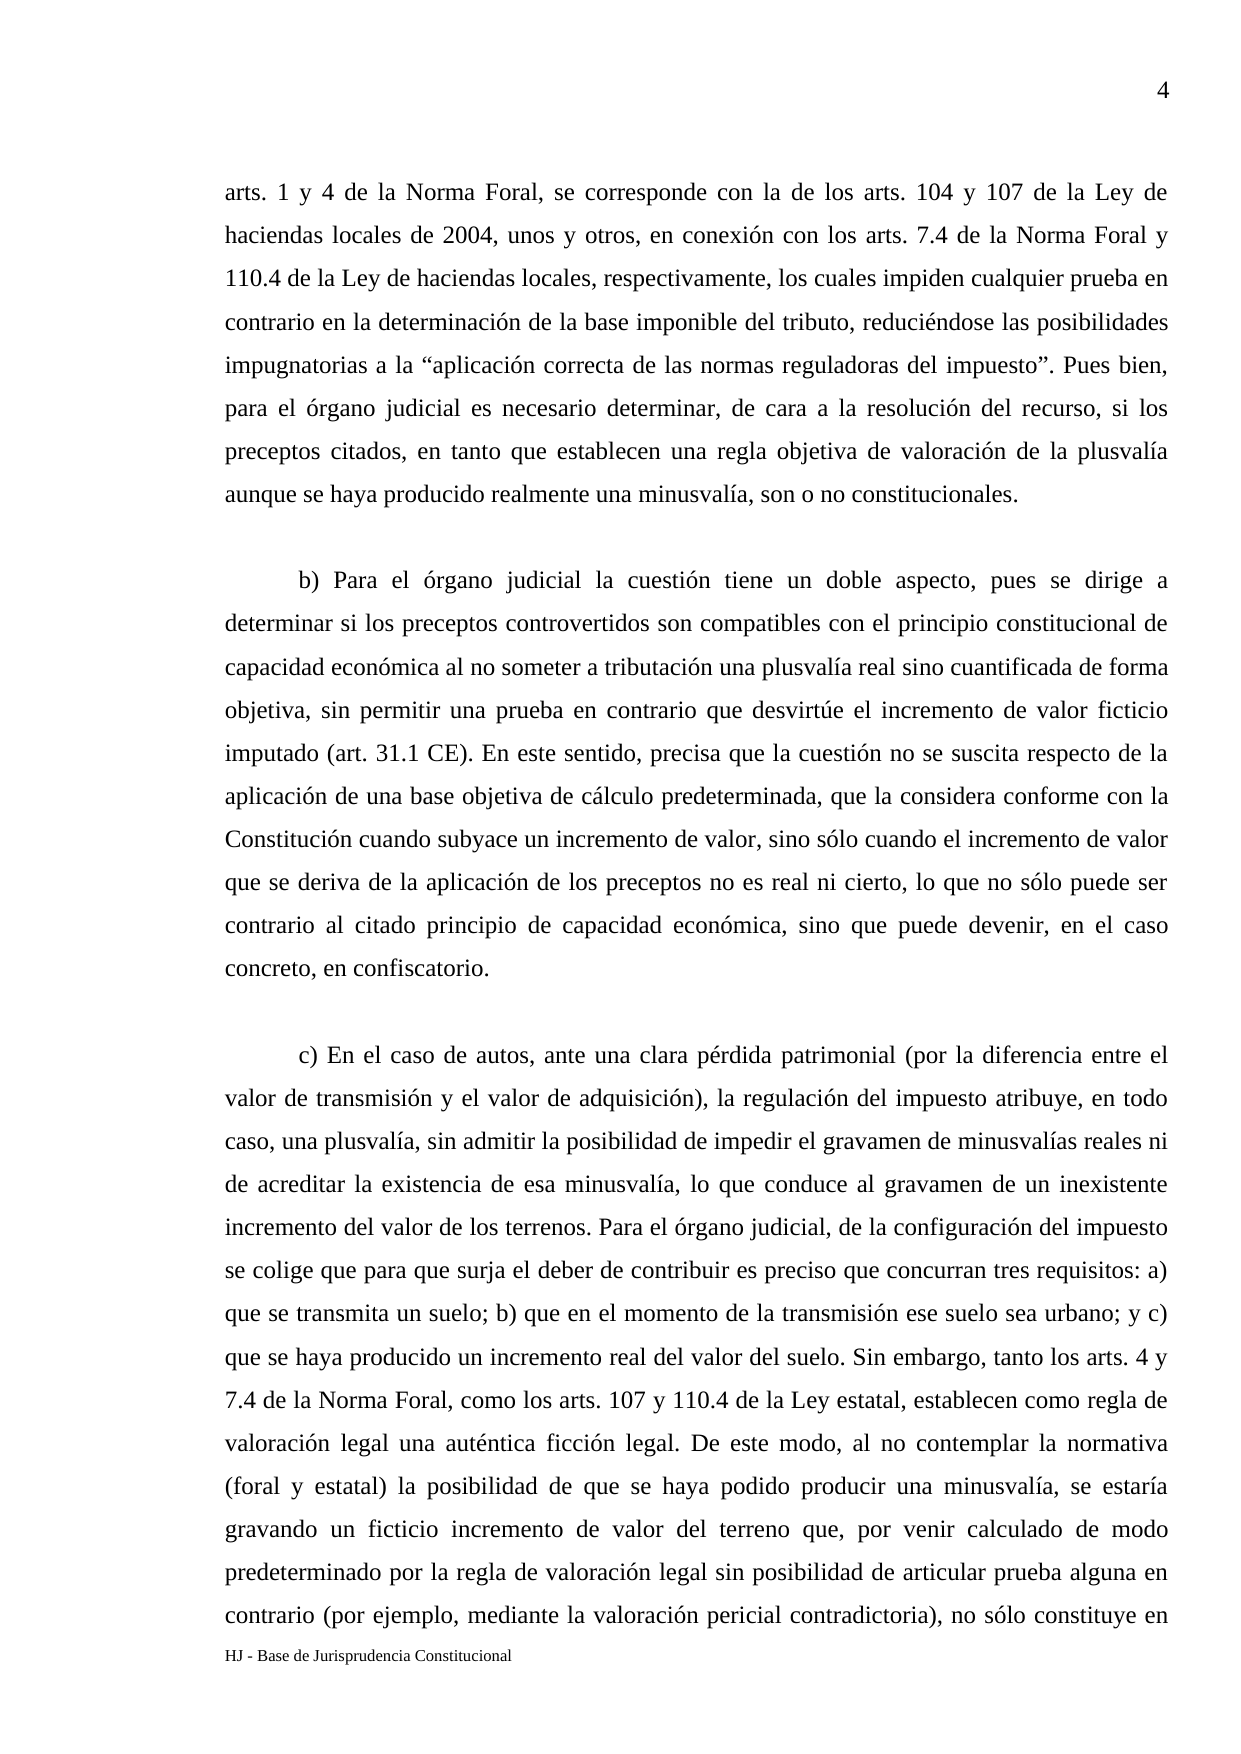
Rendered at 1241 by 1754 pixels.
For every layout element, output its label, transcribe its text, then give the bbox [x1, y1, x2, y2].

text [224, 1040, 1169, 1629]
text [224, 177, 1169, 508]
text b) Para el órgano judicial la cuestión tiene un doble aspecto, pues se dirige a determinar si los preceptos controvertidos son compatibles con el principio constitucional de capacidad económica al no someter a tributación una plusvalía real sino cuantificada de forma objetiva, sin permitir una prueba en contrario que desvirtúe el incremento de valor ficticio imputado (art. 31.1 CE). En este sentido, precisa que la cuestión no se suscita respecto de la aplicación de una base objetiva de cálculo predeterminada, que la considera conforme con la Constitución cuando subyace un incremento de valor, sino sólo cuando el incremento de valor que se deriva de la aplicación de los preceptos no es real ni cierto, lo que no sólo puede ser contrario al citado principio de capacidad económica, sino que puede devenir, en el caso concreto, en confiscatorio. [224, 565, 1169, 982]
